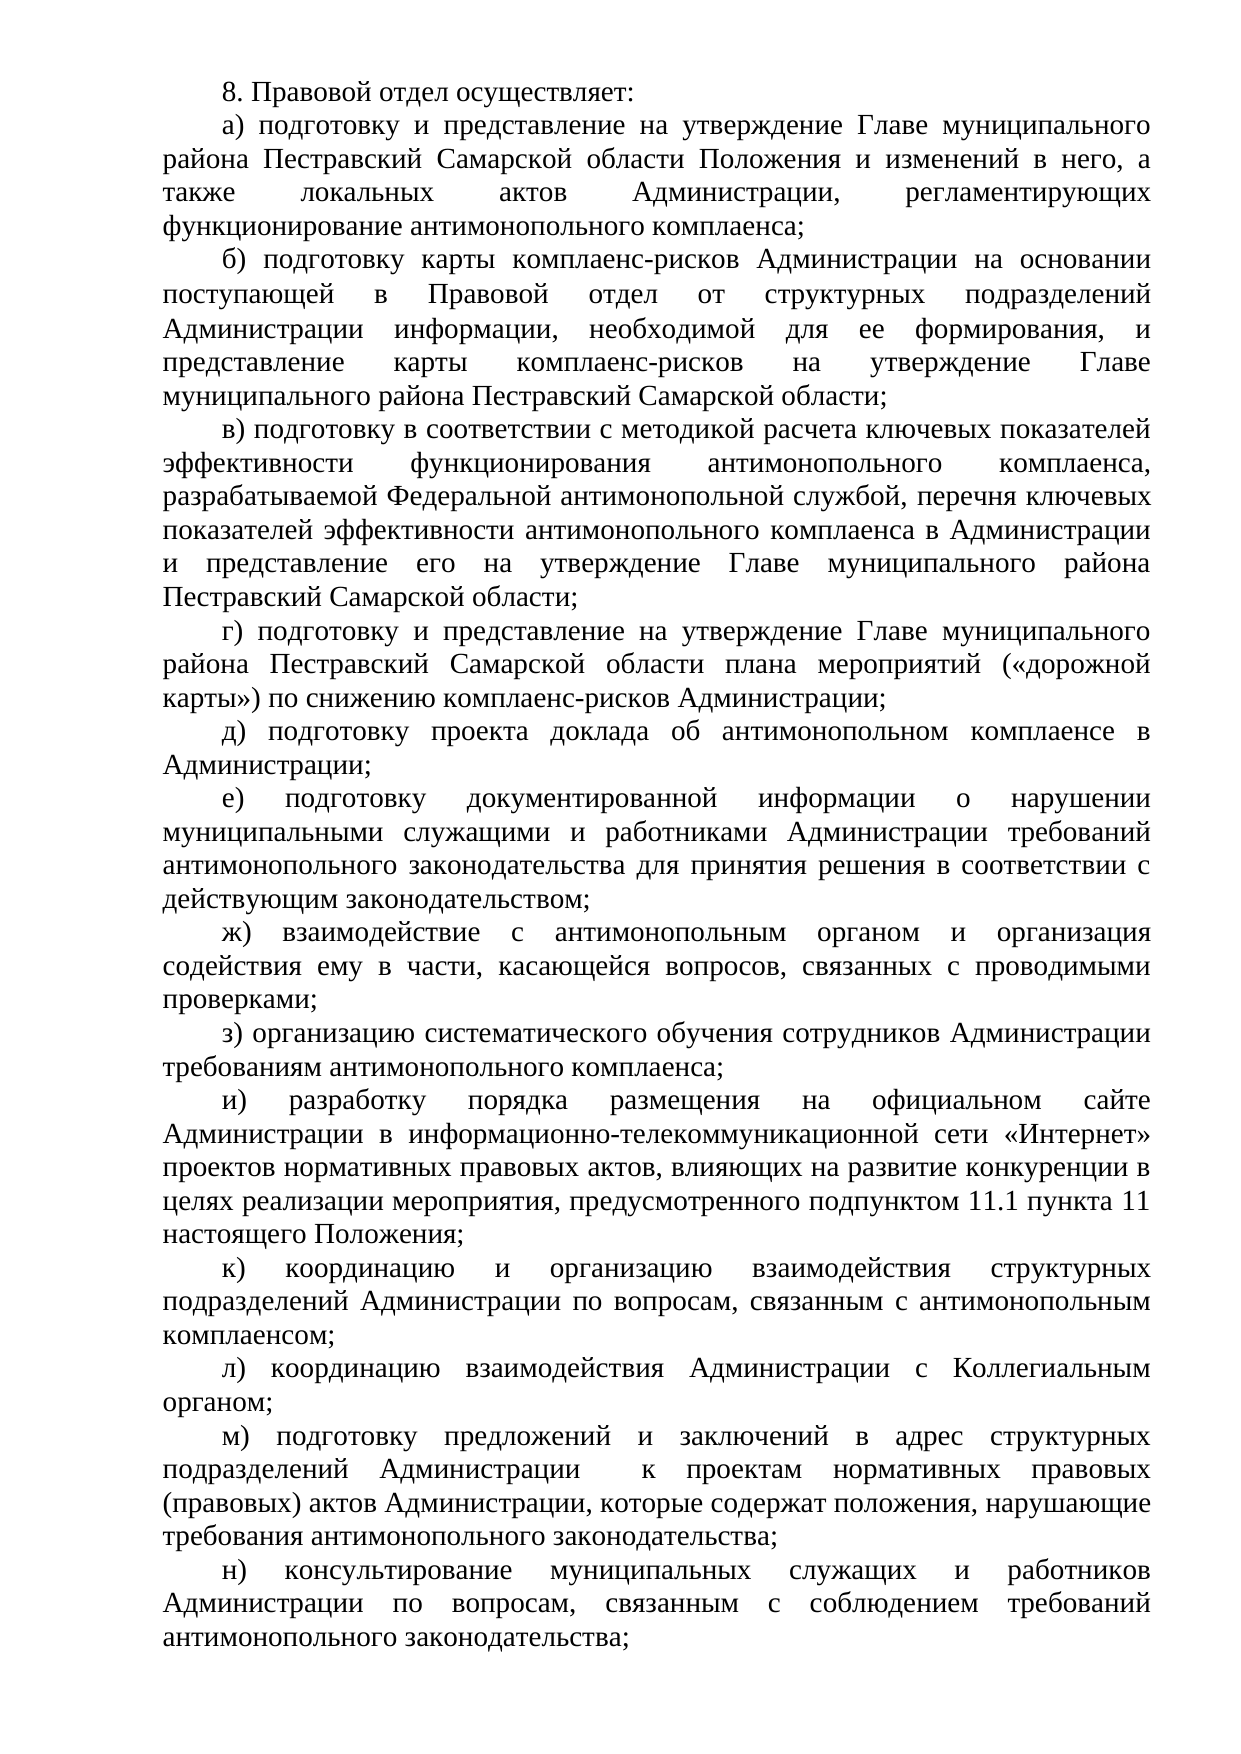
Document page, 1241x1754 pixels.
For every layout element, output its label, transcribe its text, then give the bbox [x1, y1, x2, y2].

text 8. Правовой отдел осуществляет: [162, 74, 1152, 107]
text з) организацию систематического обучения сотрудников Администрации требованиям антимонопольного комплаенса; [162, 1015, 1152, 1082]
text л) координацию взаимодействия Администрации с Коллегиальным органом; [162, 1351, 1152, 1418]
text а) подготовку и представление на утверждение Главе муниципального района Пестравский Самарской области Положения и изменений в него, а также локальных актов Администрации, регламентирующих функционирование антимонопольного комплаенса; [162, 107, 1152, 242]
text к) координацию и организацию взаимодействия структурных подразделений Администрации по вопросам, связанным с антимонопольным комплаенсом; [162, 1250, 1152, 1351]
text е) подготовку документированной информации о нарушении муниципальными служащими и работниками Администрации требований антимонопольного законодательства для принятия решения в соответствии с действующим законодательством; [162, 780, 1152, 914]
text м) подготовку предложений и заключений в адрес структурных подразделений Администрации к проектам нормативных правовых (правовых) актов Администрации, которые содержат положения, нарушающие требования антимонопольного законодательства; [162, 1418, 1152, 1552]
text ж) взаимодействие с антимонопольным органом и организация содействия ему в части, касающейся вопросов, связанных с проводимыми проверками; [162, 914, 1152, 1015]
text в) подготовку в соответствии с методикой расчета ключевых показателей эффективности функционирования антимонопольного комплаенса, разрабатываемой Федеральной антимонопольной службой, перечня ключевых показателей эффективности антимонопольного комплаенса в Администрации и представление его на утверждение Главе муниципального района Пестравский Самарской области; [162, 411, 1152, 613]
text г) подготовку и представление на утверждение Главе муниципального района Пестравский Самарской области плана мероприятий («дорожной карты») по снижению комплаенс-рисков Администрации; [162, 613, 1152, 713]
text н) консультирование муниципальных служащих и работников Администрации по вопросам, связанным с соблюдением требований антимонопольного законодательства; [162, 1552, 1152, 1652]
text д) подготовку проекта доклада об антимонопольном комплаенсе в Администрации; [162, 713, 1152, 780]
text б) подготовку карты комплаенс-рисков Администрации на основании поступающей в Правовой отдел от структурных подразделений Администрации информации, необходимой для ее формирования, и представление карты комплаенс-рисков на утверждение Главе муниципального района Пестравский Самарской области; [162, 242, 1152, 411]
text и) разработку порядка размещения на официальном сайте Администрации в информационно-телекоммуникационной сети «Интернет» проектов нормативных правовых актов, влияющих на развитие конкуренции в целях реализации мероприятия, предусмотренного подпунктом 11.1 пункта 11 настоящего Положения; [162, 1082, 1152, 1250]
